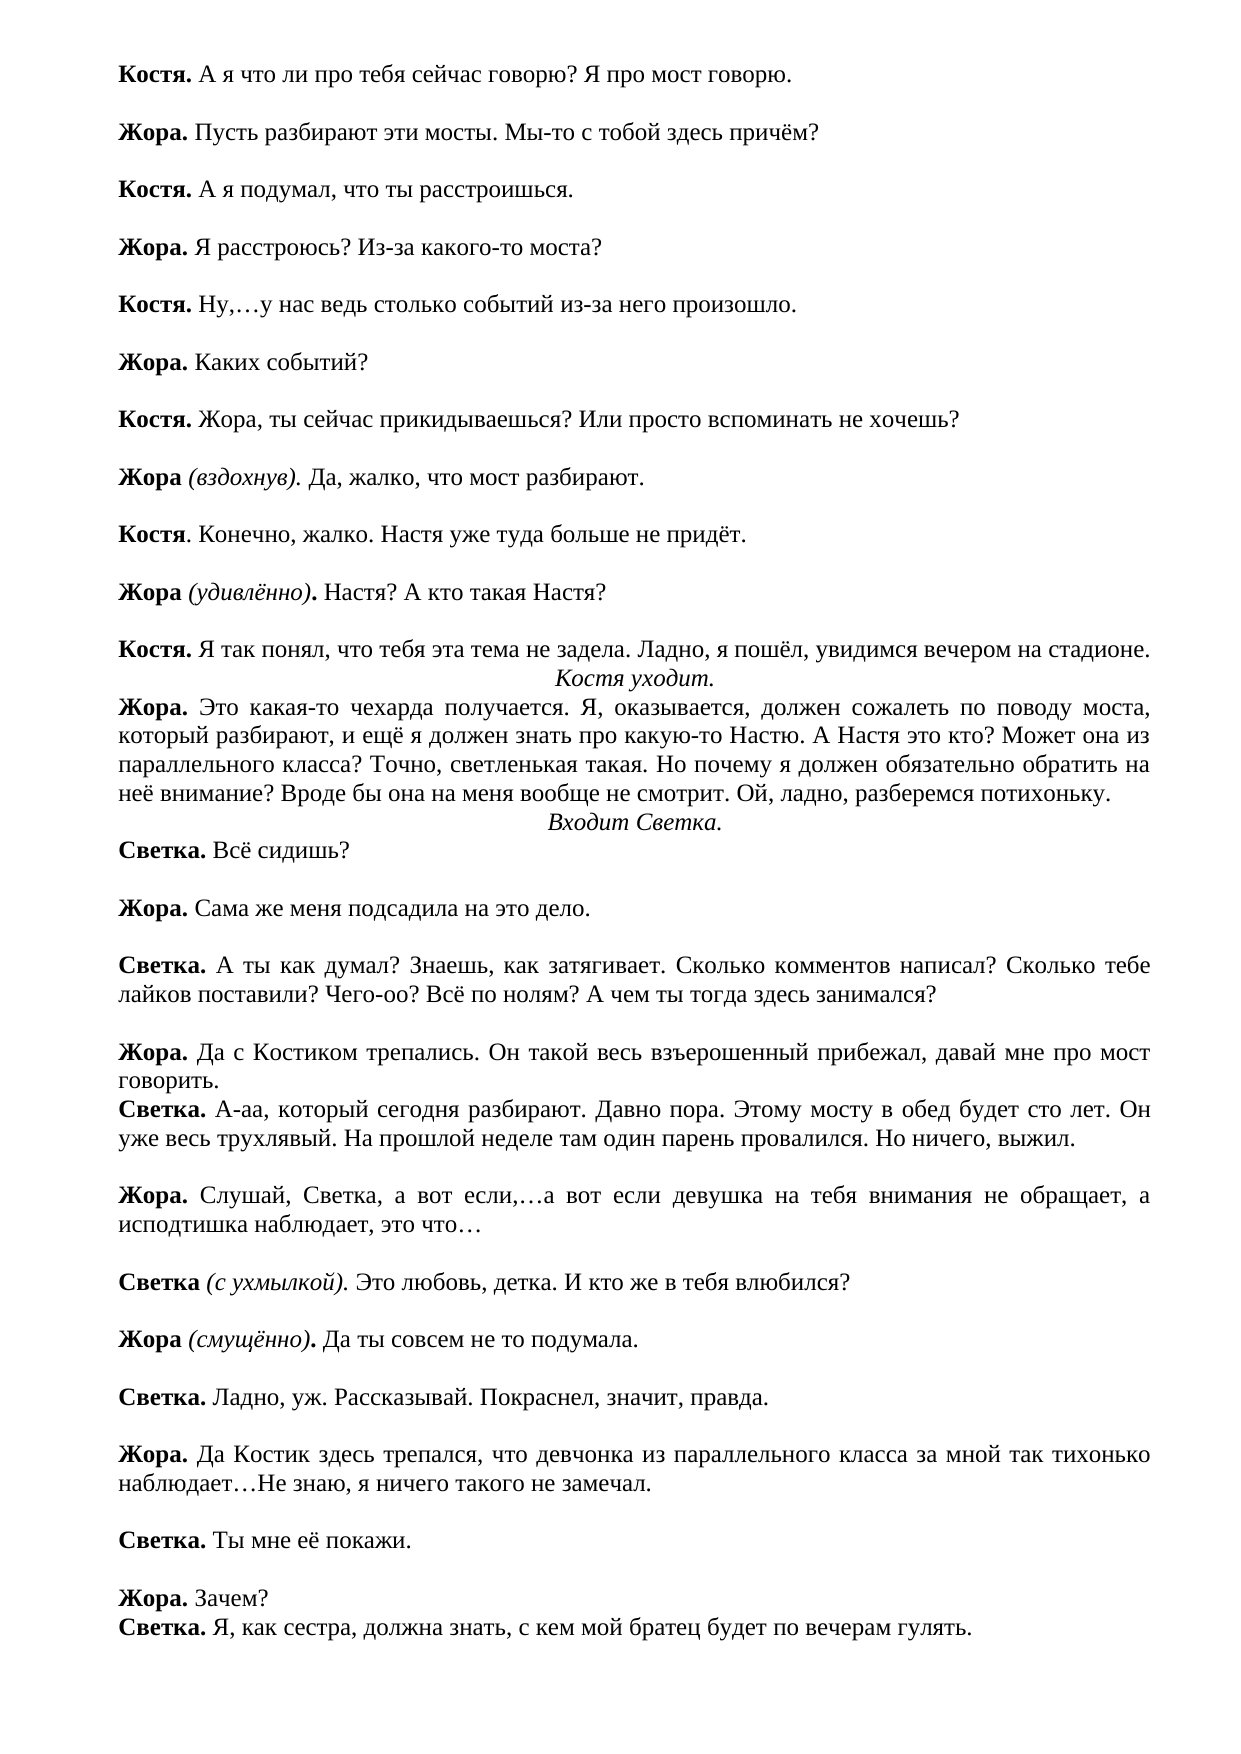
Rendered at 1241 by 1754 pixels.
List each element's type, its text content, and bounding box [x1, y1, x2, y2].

text Костя. Жора, ты сейчас прикидываешься? Или просто вспоминать не хочешь? [118, 404, 1152, 433]
text Светка. Всё сидишь? [118, 835, 1152, 864]
text Костя. А я подумал, что ты расстроишься. [118, 174, 1152, 203]
text Жора. Сама же меня подсадила на это дело. [118, 893, 1152, 922]
text Жора. Каких событий? [118, 347, 1152, 375]
text Входит Светка. [118, 807, 1152, 835]
text Светка (с ухмылкой). Это любовь, детка. И кто же в тебя влюбился? [118, 1267, 1152, 1295]
text Светка. Ладно, уж. Рассказывай. Покраснел, значит, правда. [118, 1382, 1152, 1410]
text Жора (вздохнув). Да, жалко, что мост разбирают. [118, 462, 1152, 490]
text Жора (смущённо). Да ты совсем не то подумала. [118, 1324, 1152, 1353]
text Жора. Пусть разбирают эти мосты. Мы-то с тобой здесь причём? [118, 117, 1152, 145]
text Костя. Я так понял, что тебя эта тема не задела. Ладно, я пошёл, увидимся вечером на стадионе. [118, 634, 1152, 663]
text Жора. Зачем? [118, 1583, 1152, 1612]
text Костя уходит. [118, 663, 1152, 692]
text Светка. Я, как сестра, должна знать, с кем мой братец будет по вечерам гулять. [118, 1612, 1152, 1640]
text Жора. Слушай, Светка, а вот если,…а вот если девушка на тебя внимания не обращает, а исподтишка наблюдает, это что… [118, 1180, 1152, 1238]
text Костя. Конечно, жалко. Настя уже туда больше не придёт. [118, 519, 1152, 548]
text Жора. Да Костик здесь трепался, что девчонка из параллельного класса за мной так тихонько наблюдает…Не знаю, я ничего такого не замечал. [118, 1439, 1152, 1497]
text Светка. Ты мне её покажи. [118, 1525, 1152, 1554]
text Костя. А я что ли про тебя сейчас говорю? Я про мост говорю. [118, 59, 1152, 88]
text Светка. А ты как думал? Знаешь, как затягивает. Сколько комментов написал? Сколько тебе лайков поставили? Чего-оо? Всё по нолям? А чем ты тогда здесь занимался? [118, 950, 1152, 1008]
text Костя. Ну,…у нас ведь столько событий из-за него произошло. [118, 289, 1152, 318]
text Светка. А-аа, который сегодня разбирают. Давно пора. Этому мосту в обед будет сто лет. Он уже весь трухлявый. На прошлой неделе там один парень провалился. Но ничего, выжил. [118, 1094, 1152, 1152]
text Жора. Это какая-то чехарда получается. Я, оказывается, должен сожалеть по поводу моста, который разбирают, и ещё я должен знать про какую-то Настю. А Настя это кто? Может она из параллельного класса? Точно, светленькая такая. Но почему я должен обязательно обратить на неё внимание? Вроде бы она на меня вообще не смотрит. Ой, ладно, разберемся потихоньку. [118, 692, 1152, 807]
text Жора. Да с Костиком трепались. Он такой весь взъерошенный прибежал, давай мне про мост говорить. [118, 1037, 1152, 1094]
text Жора. Я расстроюсь? Из-за какого-то моста? [118, 232, 1152, 260]
text Жора (удивлённо). Настя? А кто такая Настя? [118, 577, 1152, 605]
